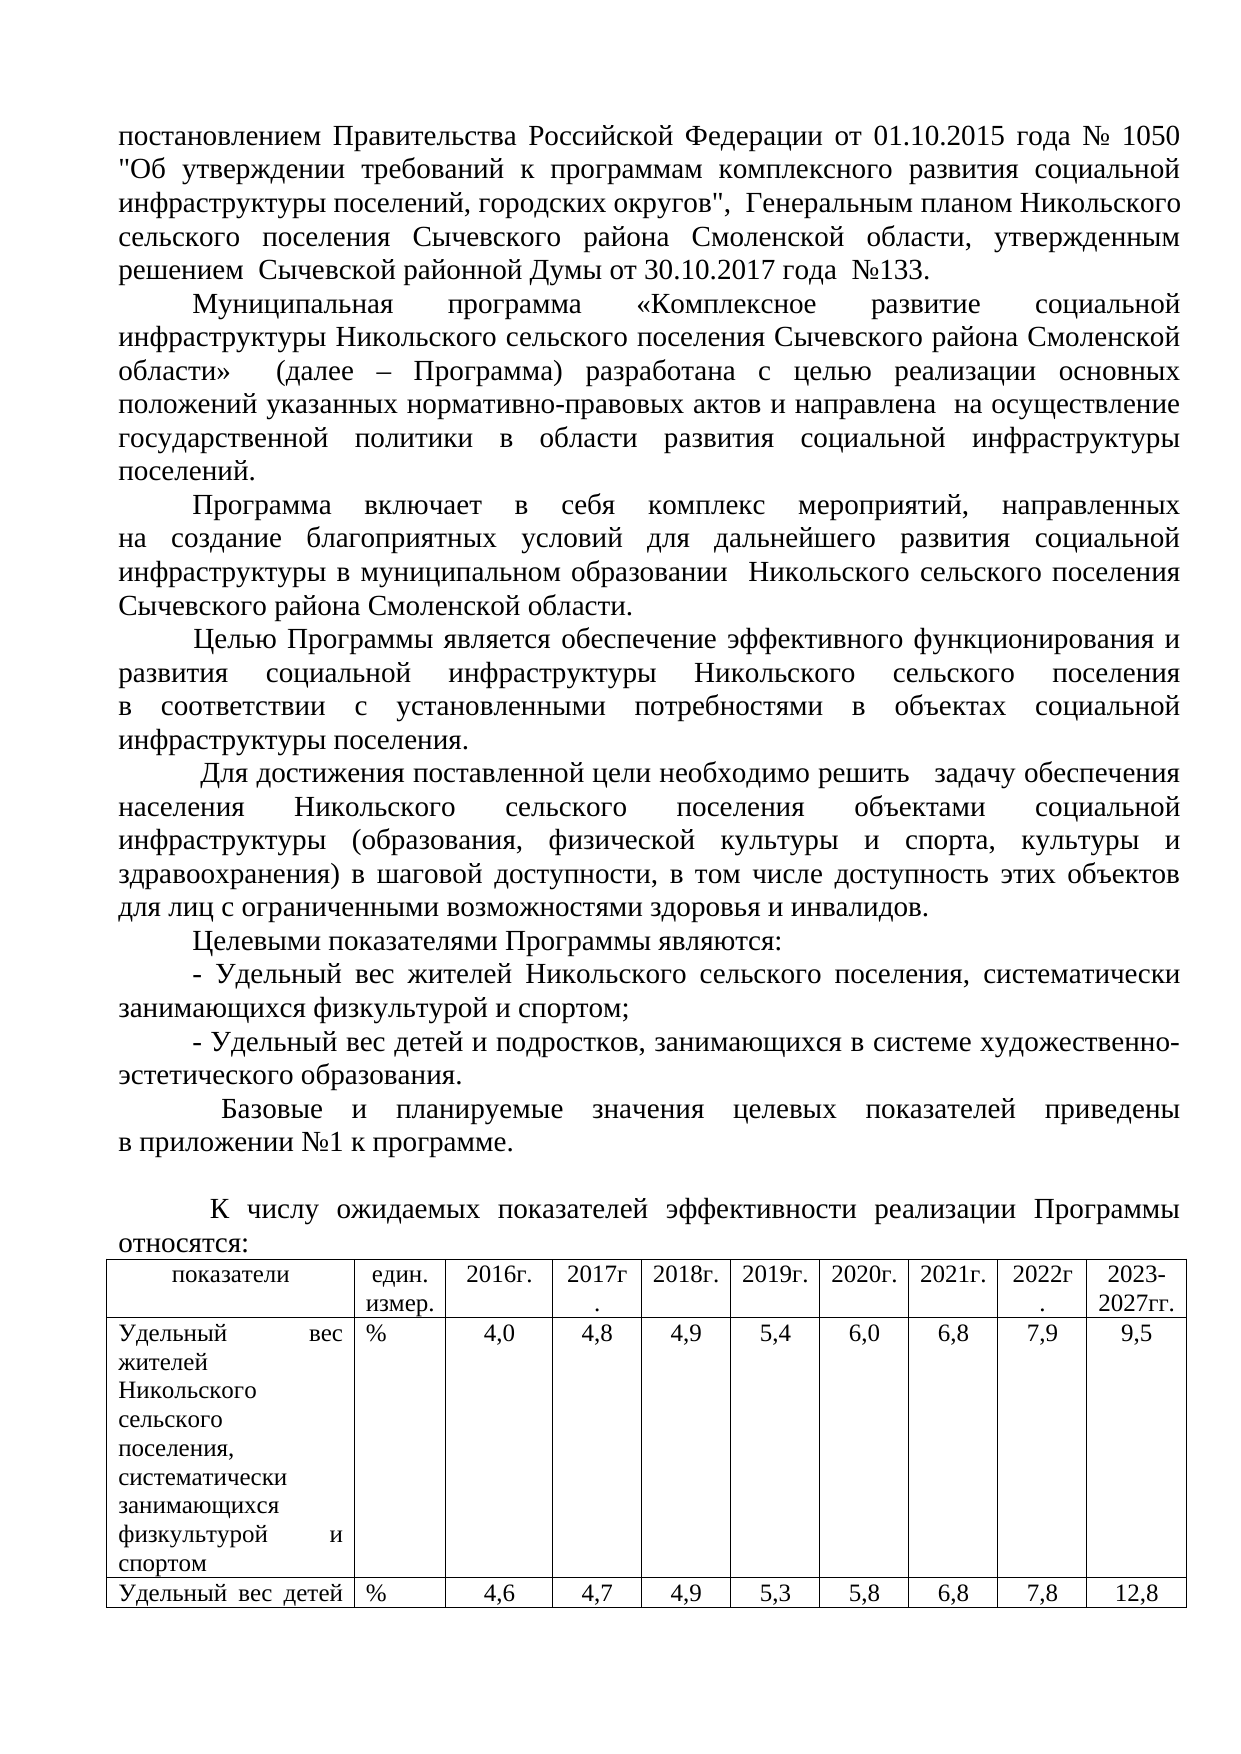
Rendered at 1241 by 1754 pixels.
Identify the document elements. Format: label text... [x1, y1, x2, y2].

table_cell 12,8 [1087, 1578, 1186, 1607]
table_cell 5,8 [820, 1578, 908, 1607]
text - Удельный вес жителей Никольского сельского поселения, систематически занимающихся физкультурой и спортом; [118, 957, 1181, 1024]
table_cell 6,8 [909, 1318, 997, 1577]
text Программа включает в себя комплекс мероприятий, направленных на создание благоприятных условий для дальнейшего развития социальной инфраструктуры в муниципальном образовании Никольского сельского поселения Сычевского района Смоленской области. [118, 487, 1181, 621]
table_cell 4,0 [446, 1318, 552, 1577]
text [118, 118, 1181, 286]
text - Удельный вес детей и подростков, занимающихся в системе художественно-эстетического образования. [118, 1024, 1181, 1091]
table_cell 6,0 [820, 1318, 908, 1577]
text Базовые и планируемые значения целевых показателей приведены в приложении №1 к программе. [118, 1091, 1181, 1158]
table_cell 4,7 [553, 1578, 641, 1607]
table_header 2018г. [642, 1260, 730, 1317]
table_header 2022г. [998, 1260, 1086, 1317]
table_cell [107, 1578, 354, 1607]
table_header 2023-2027гг. [1087, 1260, 1186, 1317]
table_header 2017г. [553, 1260, 641, 1317]
table_cell 9,5 [1087, 1318, 1186, 1577]
table_cell 4,9 [642, 1578, 730, 1607]
table_cell 4,8 [553, 1318, 641, 1577]
table_cell 7,8 [998, 1578, 1086, 1607]
text Для достижения поставленной цели необходимо решить задачу обеспечения населения Никольского сельского поселения объектами социальной инфраструктуры (образования, физической культуры и спорта, культуры и здравоохранения) в шаговой доступности, в том числе доступность этих объектов для лиц с ограниченными возможностями здоровья и инвалидов. [118, 755, 1181, 923]
text К числу ожидаемых показателей эффективности реализации Программы относятся: [118, 1191, 1181, 1258]
table_header 2019г. [731, 1260, 819, 1317]
table_cell 4,6 [446, 1578, 552, 1607]
text Целевыми показателями Программы являются: [118, 923, 1181, 957]
table_cell % [355, 1318, 445, 1577]
text Муниципальная программа «Комплексное развитие социальной инфраструктуры Никольского сельского поселения Сычевского района Смоленской области» (далее – Программа) разработана с целью реализации основных положений указанных нормативно-правовых актов и направлена на осуществление государственной политики в области развития социальной инфраструктуры поселений. [118, 286, 1181, 487]
table_cell % [355, 1578, 445, 1607]
table_header 2021г. [909, 1260, 997, 1317]
table_cell 6,8 [909, 1578, 997, 1607]
table_cell 7,9 [998, 1318, 1086, 1577]
text Целью Программы является обеспечение эффективного функционирования и развития социальной инфраструктуры Никольского сельского поселения в соответствии с установленными потребностями в объектах социальной инфраструктуры поселения. [118, 621, 1181, 755]
table_header показатели [107, 1260, 354, 1317]
table_header 2020г. [820, 1260, 908, 1317]
table_cell 5,3 [731, 1578, 819, 1607]
table_cell 5,4 [731, 1318, 819, 1577]
table_header 2016г. [446, 1260, 552, 1317]
table_cell 4,9 [642, 1318, 730, 1577]
table_header един. измер. [355, 1260, 445, 1317]
table_cell Удельный вес жителей Никольского сельского поселения, систематически занимающихся физкультурой и спортом [107, 1318, 354, 1577]
